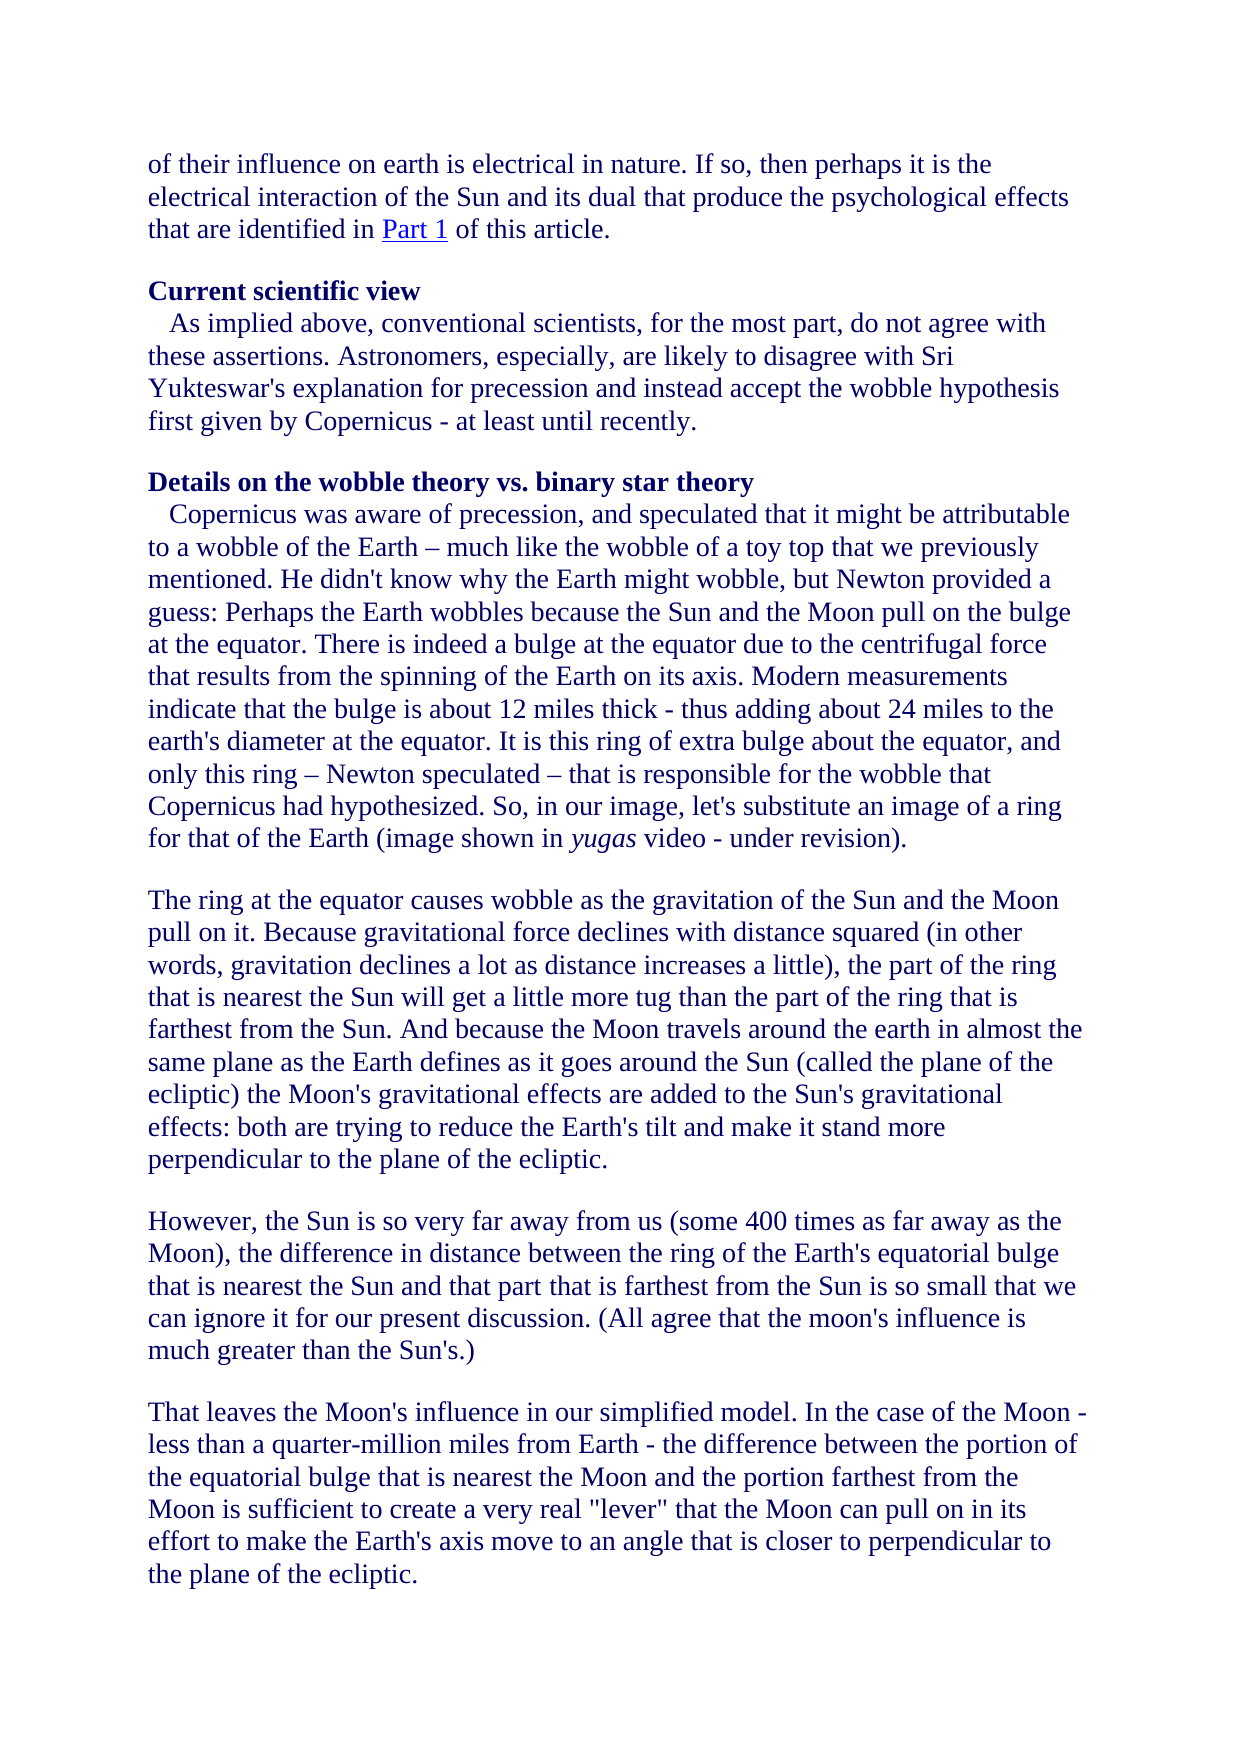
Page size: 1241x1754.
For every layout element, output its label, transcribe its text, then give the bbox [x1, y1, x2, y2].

text The ring at the equator causes wobble as the gravitation of the Sun and the Moon pull on it. Because gravitational force declines with distance squared (in other words, gravitation declines a lot as distance increases a little), the part of the ring that is nearest the Sun will get a little more tug than the part of the ring that is farthest from the Sun. And because the Moon travels around the earth in almost the same plane as the Earth defines as it goes around the Sun (called the plane of the ecliptic) the Moon's gravitational effects are added to the Sun's gravitational effects: both are trying to reduce the Earth's tilt and make it stand more perpendicular to the plane of the ecliptic. [148, 883, 1093, 1174]
text Details on the wobble theory vs. binary star theory Copernicus was aware of precession, and speculated that it might be attributable to a wobble of the Earth – much like the wobble of a toy top that we previously mentioned. He didn't know why the Earth might wobble, but Newton provided a guess: Perhaps the Earth wobbles because the Sun and the Moon pull on the bulge at the equator. There is indeed a bulge at the equator due to the centrifugal force that results from the spinning of the Earth on its axis. Modern measurements indicate that the bulge is about 12 miles thick - thus adding about 24 miles to the earth's diameter at the equator. It is this ring of extra bulge about the equator, and only this ring – Newton speculated – that is responsible for the wobble that Copernicus had hypothesized. So, in our image, let's substitute an image of a ring for that of the Earth (image shown in yugas video - under revision). [148, 465, 1093, 854]
text Current scientific view As implied above, conventional scientists, for the most part, do not agree with these assertions. Astronomers, especially, are likely to disagree with Sri Yukteswar's explanation for precession and instead accept the wobble hypothesis first given by Copernicus - at least until recently. [148, 274, 1093, 436]
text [148, 148, 1093, 245]
text However, the Sun is so very far away from us (some 400 times as far away as the Moon), the difference in distance between the ring of the Earth's equatorial bulge that is nearest the Sun and that part that is farthest from the Sun is so small that we can ignore it for our present discussion. (All agree that the moon's influence is much greater than the Sun's.) [148, 1204, 1093, 1366]
text That leaves the Moon's influence in our simplified model. In the case of the Moon - less than a quarter-million miles from Earth - the difference between the portion of the equatorial bulge that is nearest the Moon and the portion farthest from the Moon is sufficient to create a very real "lever" that the Moon can pull on in its effort to make the Earth's axis move to an angle that is closer to perpendicular to the plane of the ecliptic. [148, 1395, 1093, 1589]
